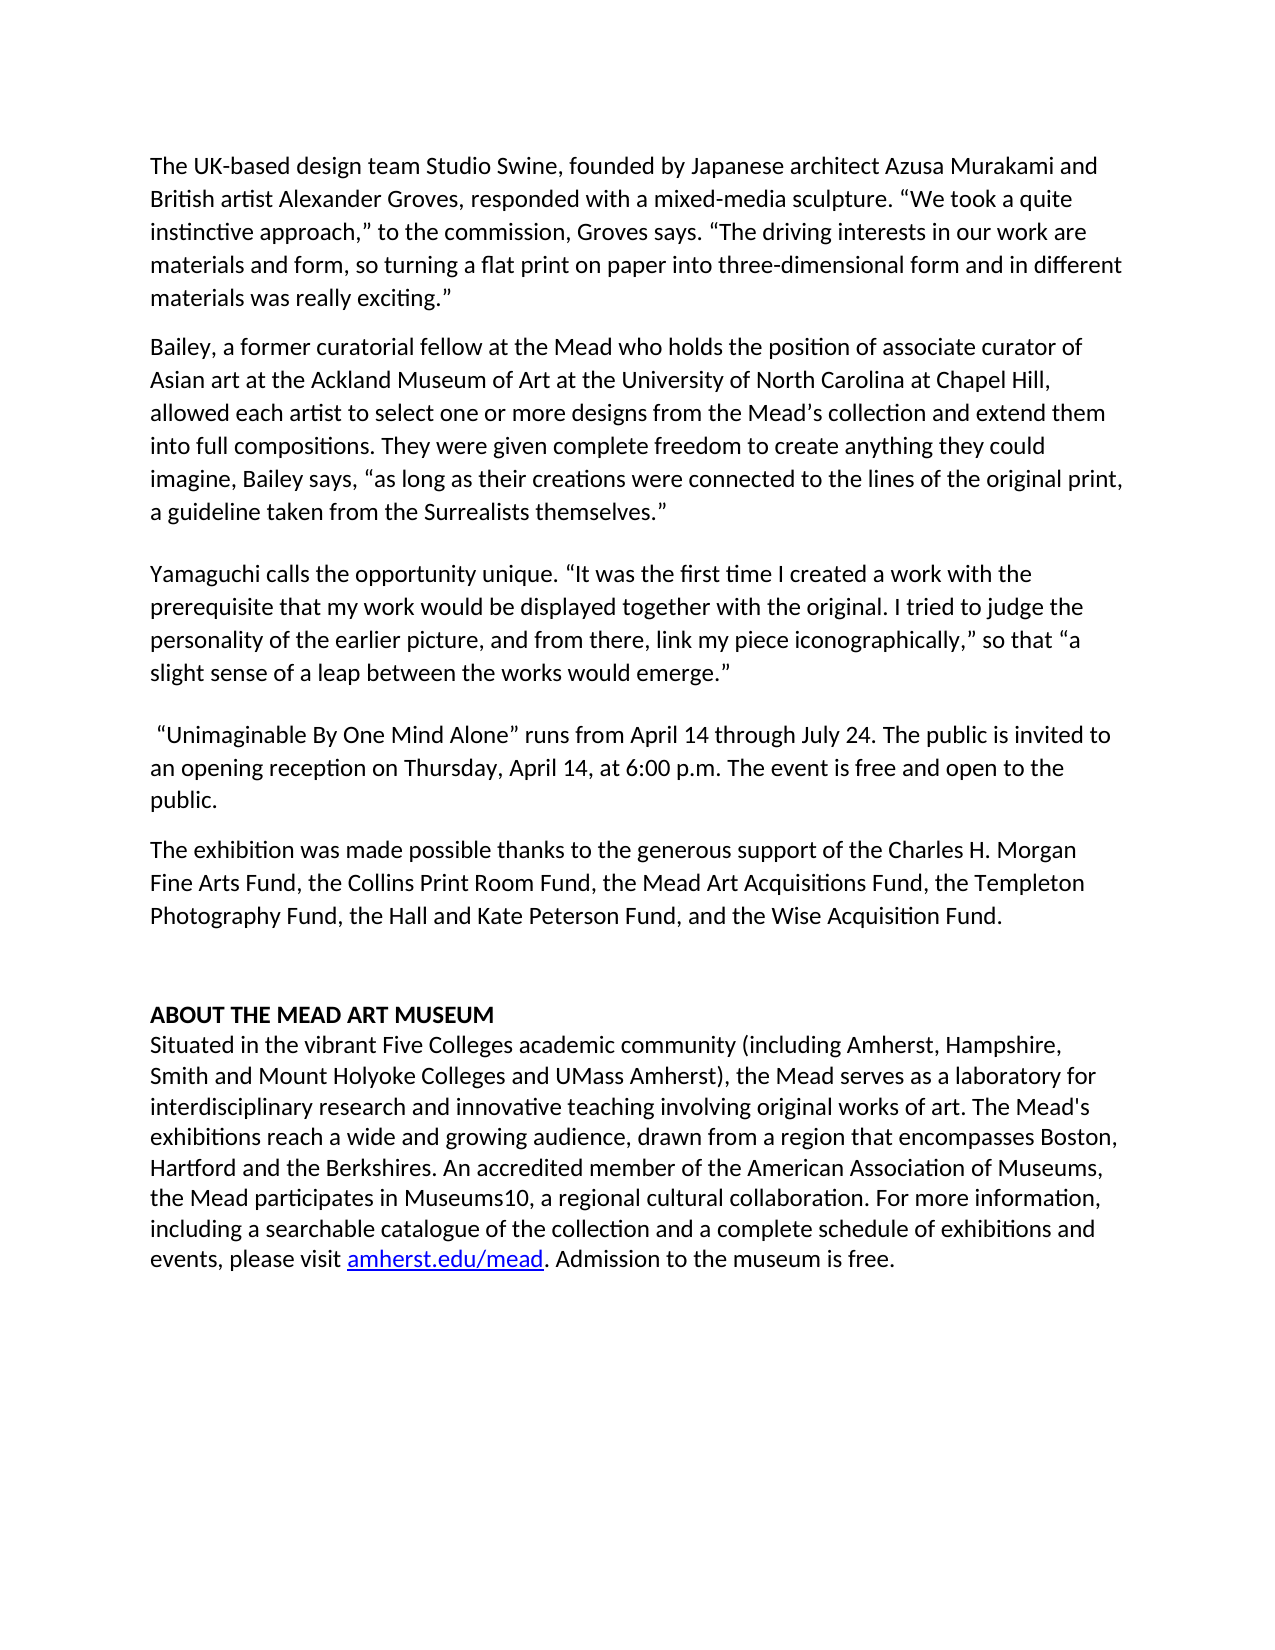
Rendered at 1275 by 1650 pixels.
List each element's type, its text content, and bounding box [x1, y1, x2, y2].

text The UK-based design team Studio Swine, founded by Japanese architect Azusa Murakami and British artist Alexander Groves, responded with a mixed-media sculpture. “We took a quite instinctive approach,” to the commission, Groves says. “The driving interests in our work are materials and form, so turning a flat print on paper into three-dimensional form and in different materials was really exciting.” [150, 150, 1125, 312]
text Bailey, a former curatorial fellow at the Mead who holds the position of associate curator of Asian art at the Ackland Museum of Art at the University of North Carolina at Chapel Hill, allowed each artist to select one or more designs from the Mead’s collection and extend them into full compositions. They were given complete freedom to create anything they could imagine, Bailey says, “as long as their creations were connected to the lines of the original print, a guideline taken from the Surrealists themselves.” [150, 331, 1125, 526]
text “Unimaginable By One Mind Alone” runs from April 14 through July 24. The public is invited to an opening reception on Thursday, April 14, at 6:00 p.m. The event is free and open to the public. [150, 719, 1125, 815]
text Yamaguchi calls the opportunity unique. “It was the first time I created a work with the prerequisite that my work would be displayed together with the original. I tried to judge the personality of the earlier picture, and from there, link my piece iconographically,” so that “a slight sense of a leap between the works would emerge.” [150, 558, 1125, 687]
text The exhibition was made possible thanks to the generous support of the Charles H. Morgan Fine Arts Fund, the Collins Print Room Fund, the Mead Art Acquisitions Fund, the Templeton Photography Fund, the Hall and Kate Peterson Fund, and the Wise Acquisition Fund. [150, 834, 1125, 931]
text Situated in the vibrant Five Colleges academic community (including Amherst, Hampshire, Smith and Mount Holyoke Colleges and UMass Amherst), the Mead serves as a laboratory for interdisciplinary research and innovative teaching involving original works of art. The Mead's exhibitions reach a wide and growing audience, drawn from a region that encompasses Boston, Hartford and the Berkshires. An accredited member of the American Association of Museums, the Mead participates in Museums10, a regional cultural collaboration. For more information, including a searchable catalogue of the collection and a complete schedule of exhibitions and events, please visit amherst.edu/mead. Admission to the museum is free. [150, 1030, 1125, 1274]
text ABOUT THE MEAD ART MUSEUM [150, 999, 1125, 1030]
